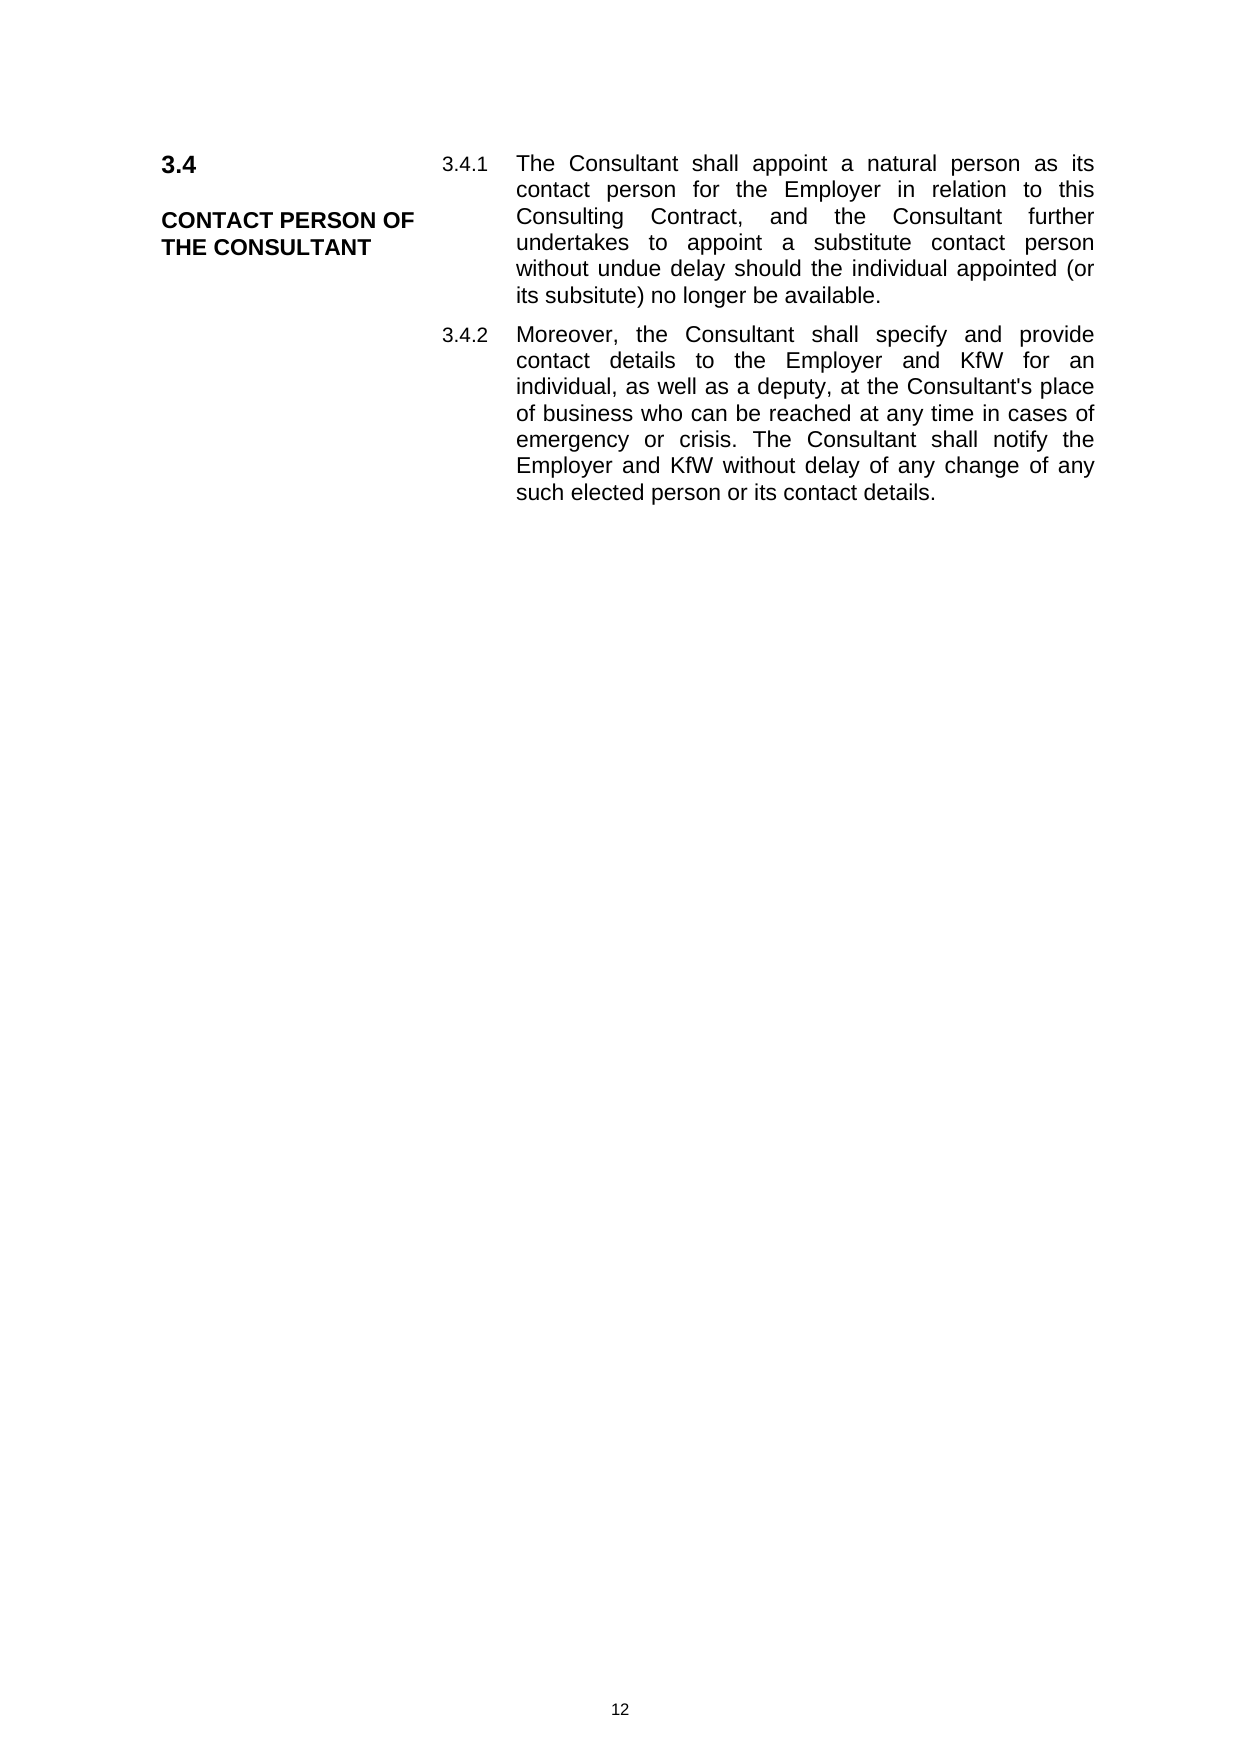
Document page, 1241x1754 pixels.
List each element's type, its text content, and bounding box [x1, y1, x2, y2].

table_cell The Consultant shall appoint a natural person as its contact person for the Employer in relation to this Consulting Contract, and the Consultant further undertakes to appoint a substitute contact person without undue delay should the individual appointed (or its subsitute) no longer be available. Moreover, the Consultant shall specify and provide contact details to the Employer and KfW for an individual, as well as a deputy, at the Consultant's place of business who can be reached at any time in cases of emergency or crisis. The Consultant shall notify the Employer and KfW without delay of any change of any such elected person or its contact details. [427, 150, 1106, 518]
table_cell CONTACT PERSON OF THE CONSULTANT [150, 150, 427, 518]
